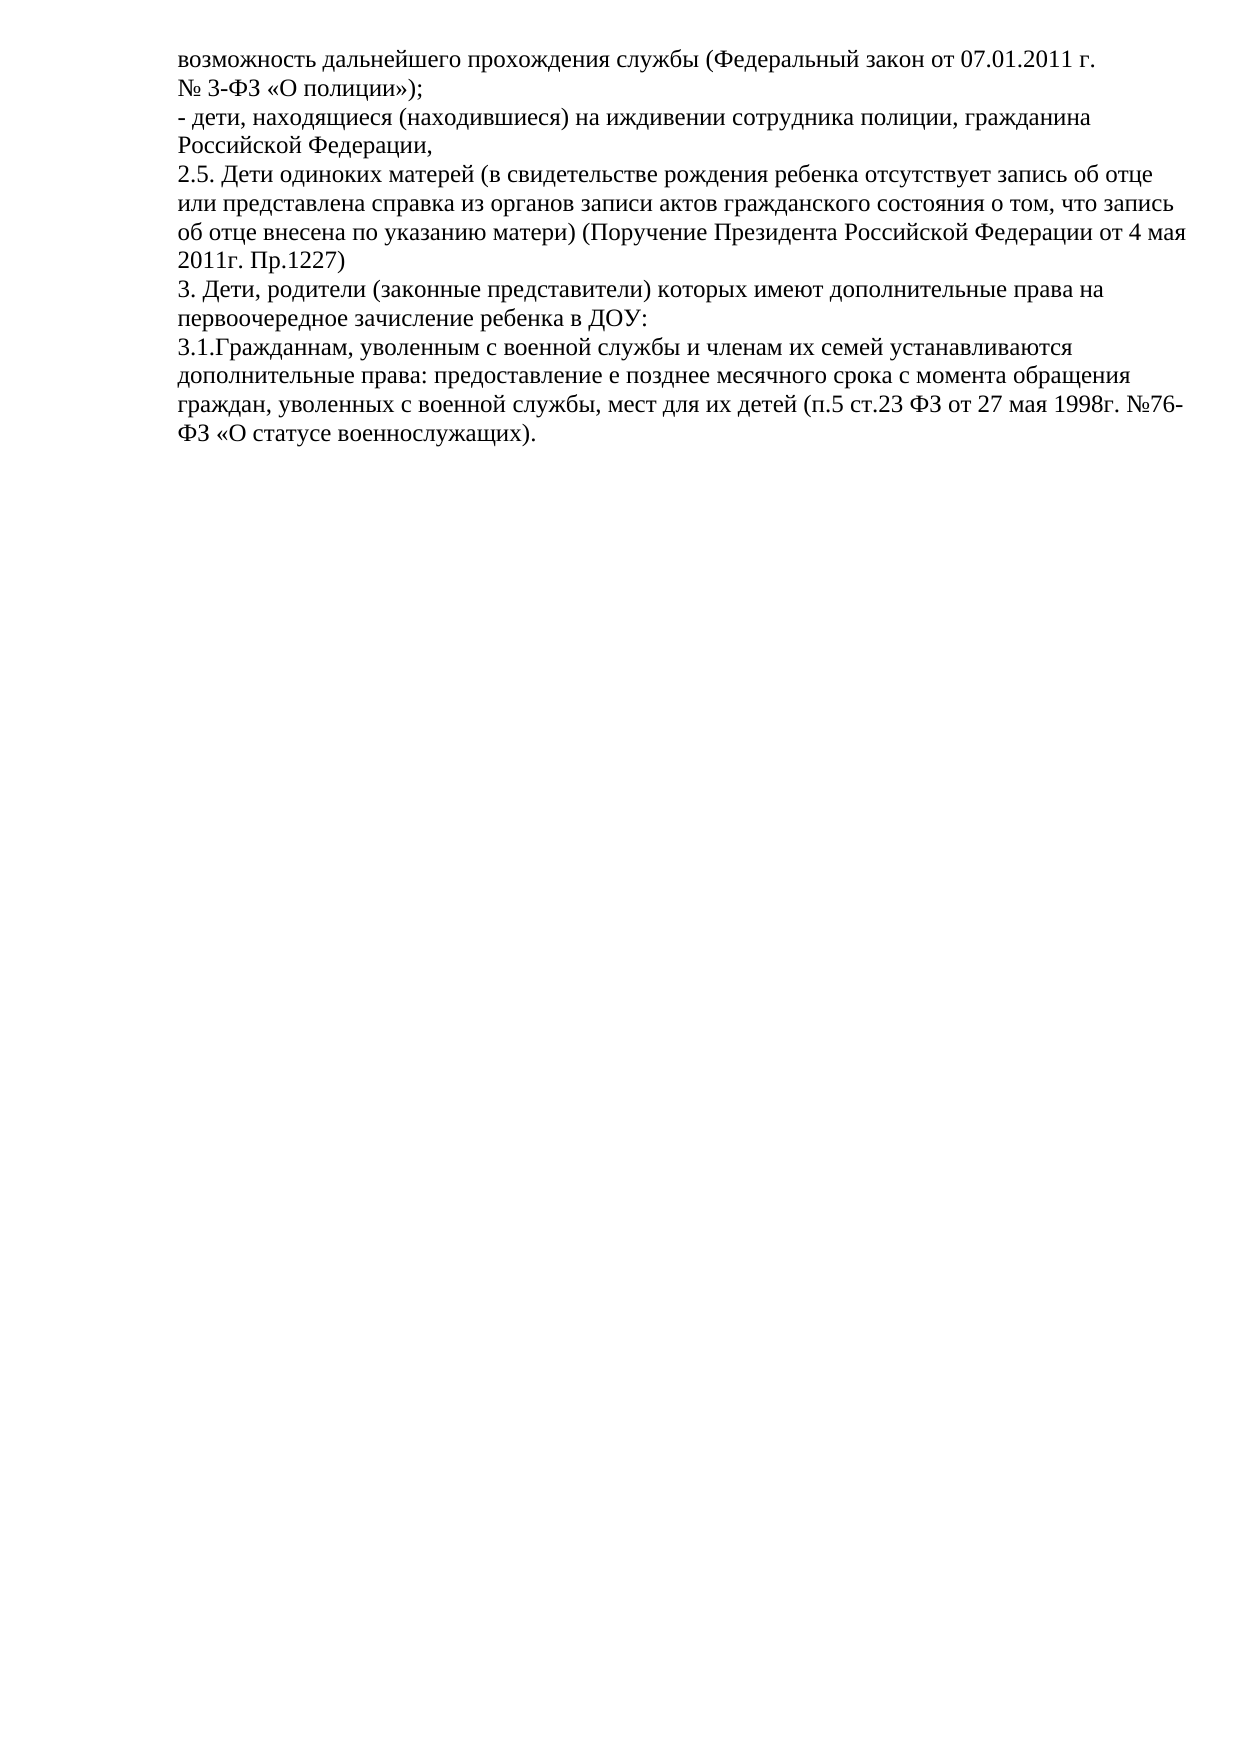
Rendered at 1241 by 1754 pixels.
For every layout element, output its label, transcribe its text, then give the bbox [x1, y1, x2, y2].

text 3.1.Гражданнам, уволенным с военной службы и членам их семей устанавливаются дополнительные права: предоставление е позднее месячного срока с момента обращения граждан, уволенных с военной службы, мест для их детей (п.5 ст.23 ФЗ от 27 мая 1998г. №76-ФЗ «О статусе военнослужащих). [177, 332, 1196, 447]
text 3. Дети, родители (законные представители) которых имеют дополнительные права на первоочередное зачисление ребенка в ДОУ: [648, 274, 1196, 332]
text - дети, находящиеся (находившиеся) на иждивении сотрудника полиции, гражданина Российской Федерации, [433, 102, 1196, 159]
text 2.5. Дети одиноких матерей (в свидетельстве рождения ребенка отсутствует запись об отце или представлена справка из органов записи актов гражданского состояния о том, что запись об отце внесена по указанию матери) (Поручение Президента Российской Федерации от 4 мая 2011г. Пр.1227) [345, 159, 1196, 274]
